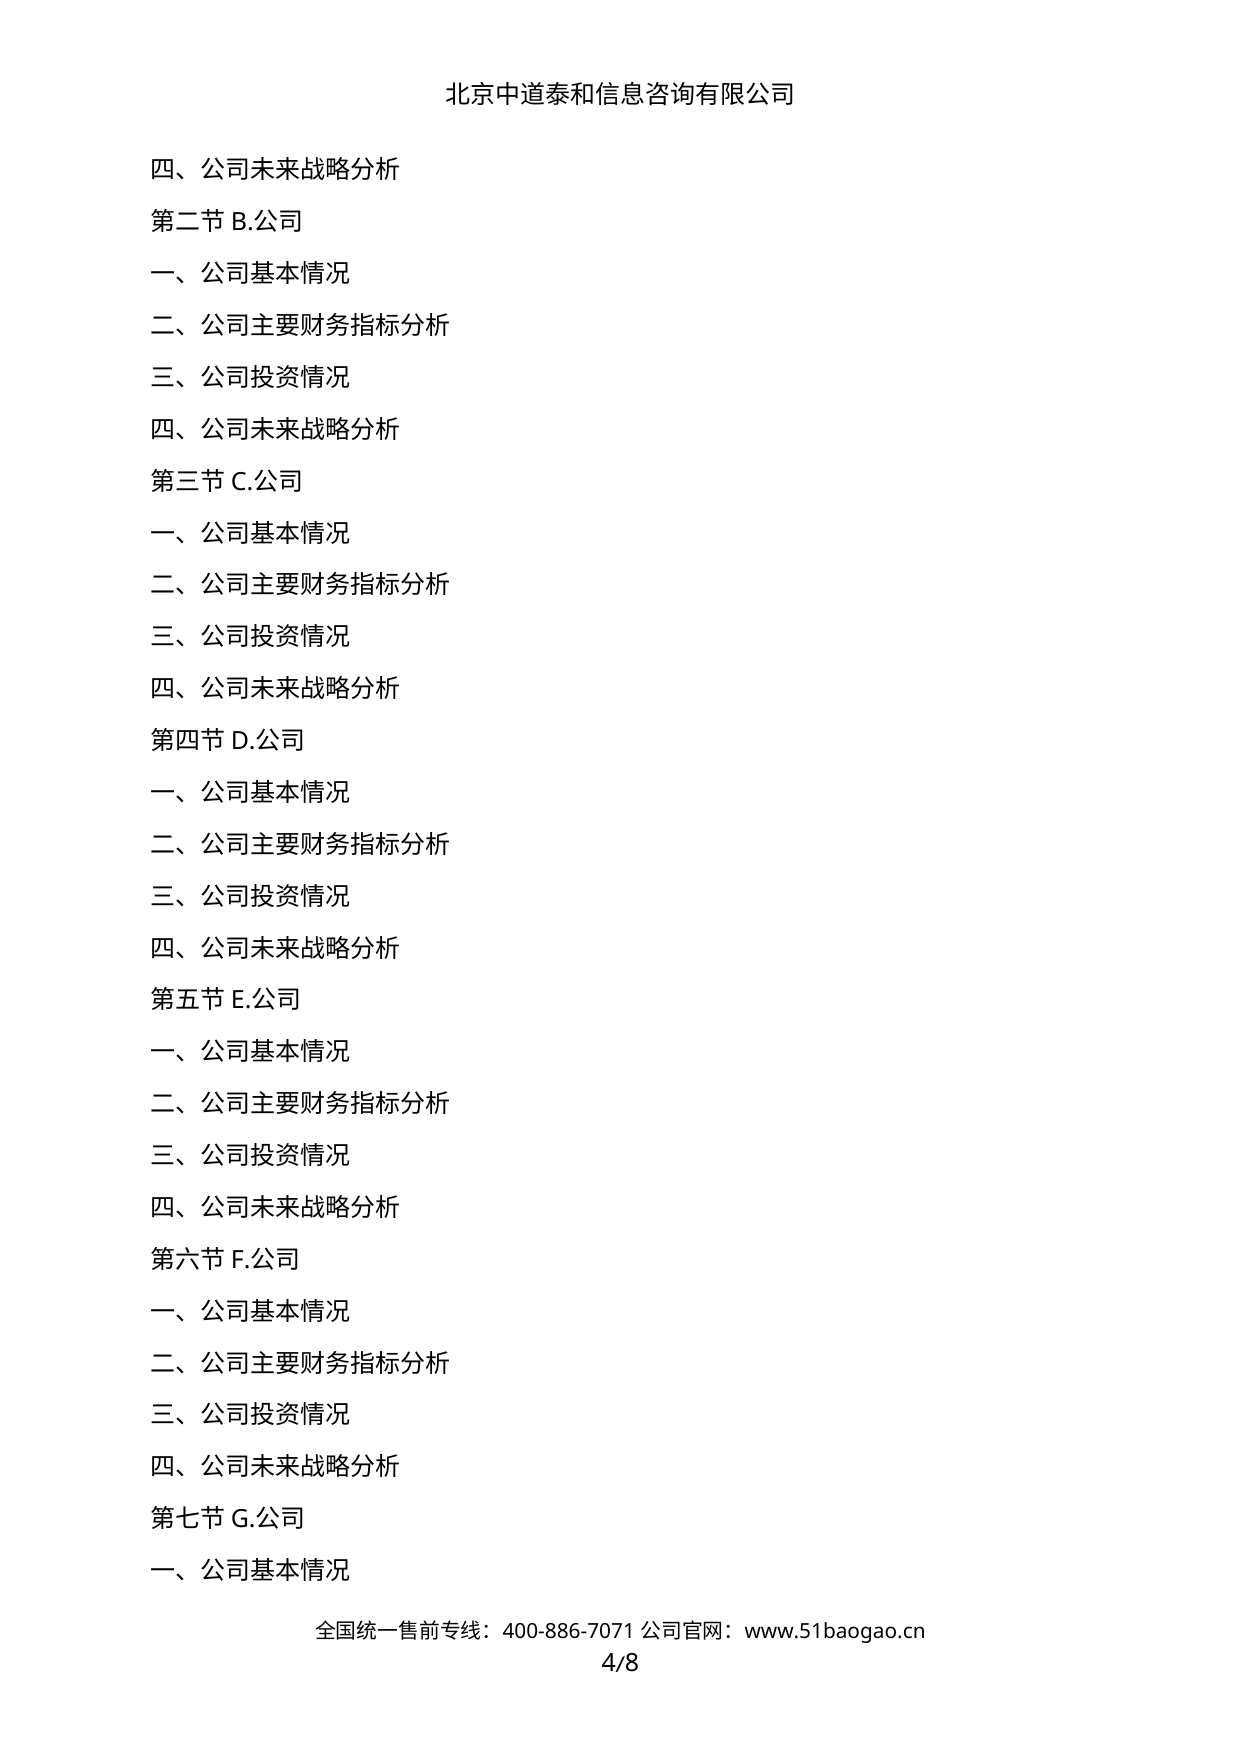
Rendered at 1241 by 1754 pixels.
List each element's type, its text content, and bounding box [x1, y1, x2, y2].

text 一、公司基本情况 [150, 1551, 1090, 1587]
text 第七节 G.公司 [150, 1499, 1090, 1535]
text 二、公司主要财务指标分析 [150, 1343, 1090, 1379]
text 四、公司未来战略分析 [150, 1187, 1090, 1224]
text 第三节 C.公司 [150, 461, 1090, 497]
text 第五节 E.公司 [150, 980, 1090, 1016]
text 一、公司基本情况 [150, 1032, 1090, 1068]
text 二、公司主要财务指标分析 [150, 824, 1090, 861]
text 四、公司未来战略分析 [150, 409, 1090, 446]
text 一、公司基本情况 [150, 513, 1090, 549]
text 一、公司基本情况 [150, 254, 1090, 290]
text 四、公司未来战略分析 [150, 928, 1090, 964]
text 三、公司投资情况 [150, 1136, 1090, 1172]
text 一、公司基本情况 [150, 1291, 1090, 1327]
text 二、公司主要财务指标分析 [150, 1084, 1090, 1120]
text 二、公司主要财务指标分析 [150, 306, 1090, 342]
text 四、公司未来战略分析 [150, 150, 1090, 186]
text 第二节 B.公司 [150, 202, 1090, 238]
text 三、公司投资情况 [150, 876, 1090, 912]
text 二、公司主要财务指标分析 [150, 565, 1090, 601]
text 三、公司投资情况 [150, 1395, 1090, 1431]
text 三、公司投资情况 [150, 617, 1090, 653]
text 一、公司基本情况 [150, 772, 1090, 809]
text 第六节 F.公司 [150, 1239, 1090, 1276]
text 第四节 D.公司 [150, 721, 1090, 757]
text 三、公司投资情况 [150, 357, 1090, 394]
text 四、公司未来战略分析 [150, 669, 1090, 705]
text 四、公司未来战略分析 [150, 1447, 1090, 1483]
